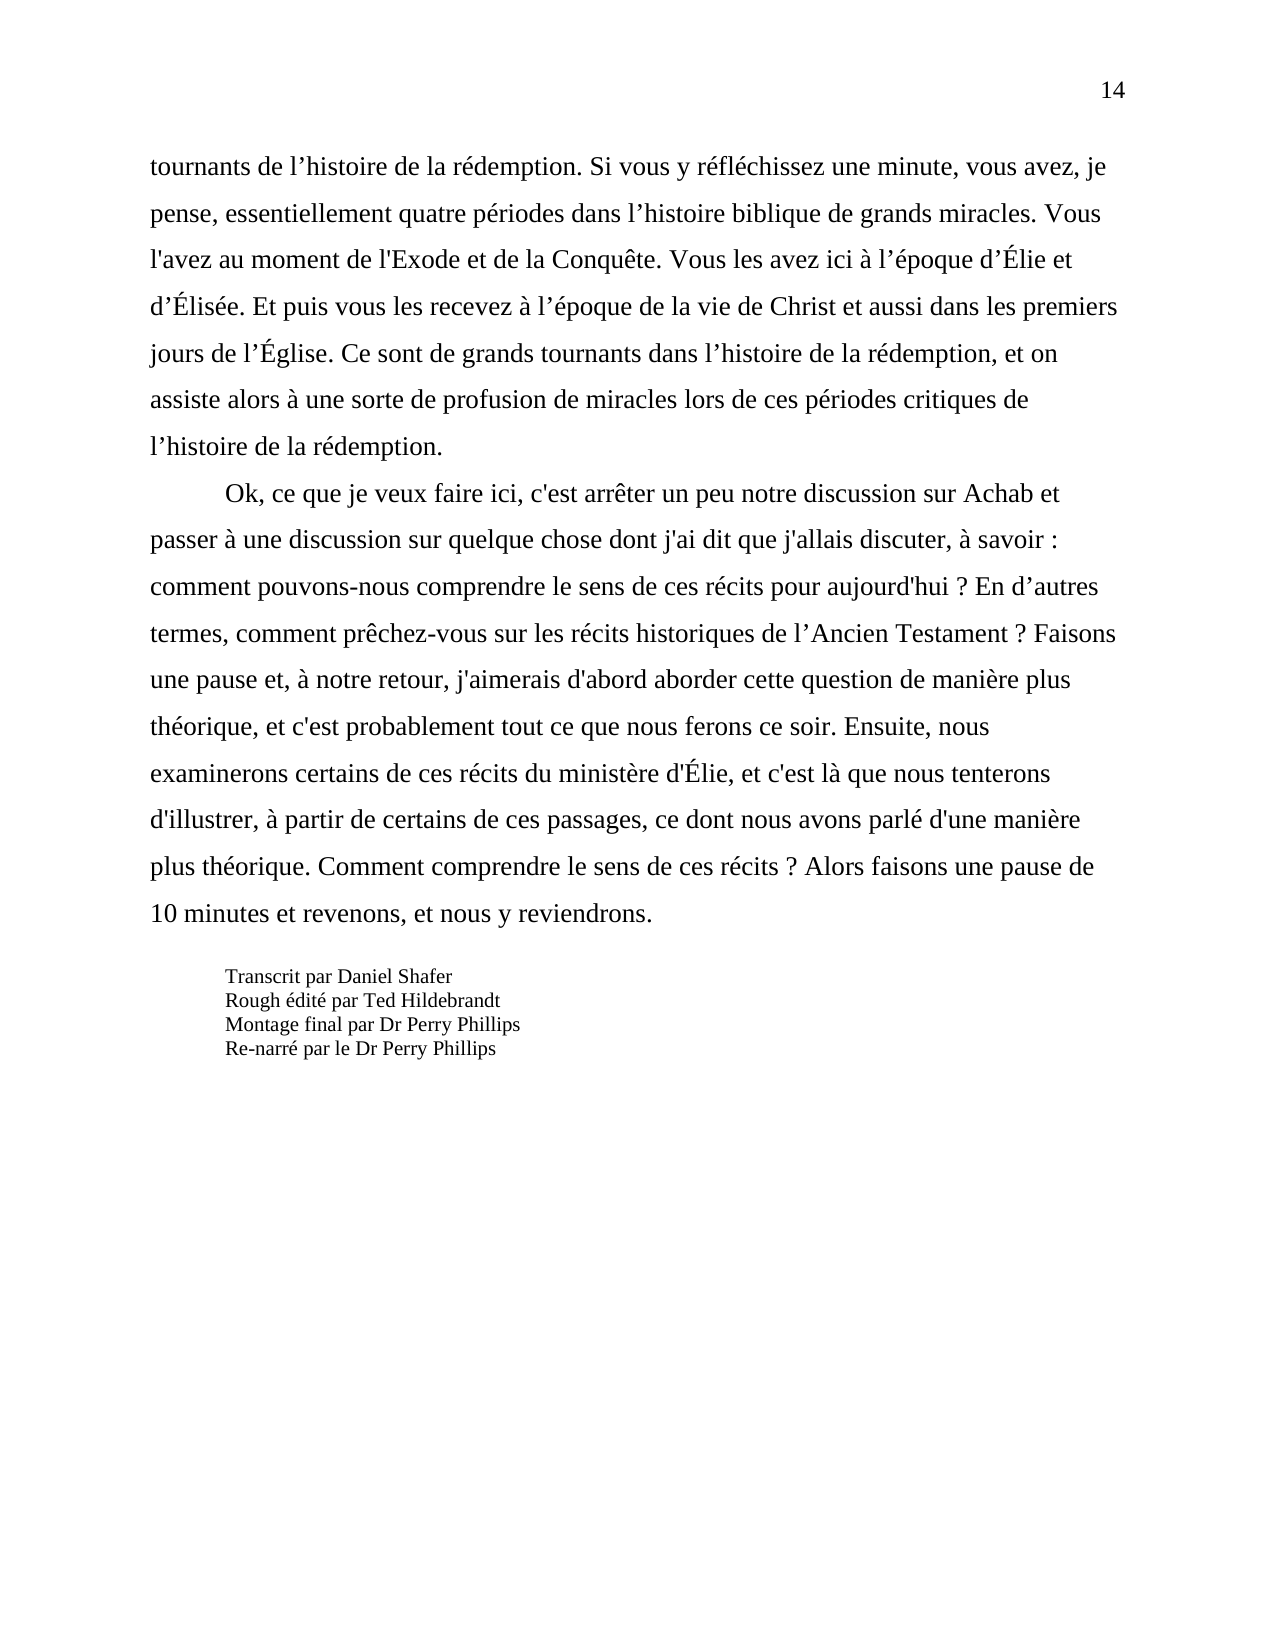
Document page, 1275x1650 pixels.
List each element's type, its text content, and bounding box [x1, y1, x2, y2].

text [150, 150, 1125, 928]
text Transcrit par Daniel Shafer Rough édité par Ted Hildebrandt Montage final par Dr Perry Phillips Re-narré par le Dr Perry Phillips [150, 964, 1125, 1060]
